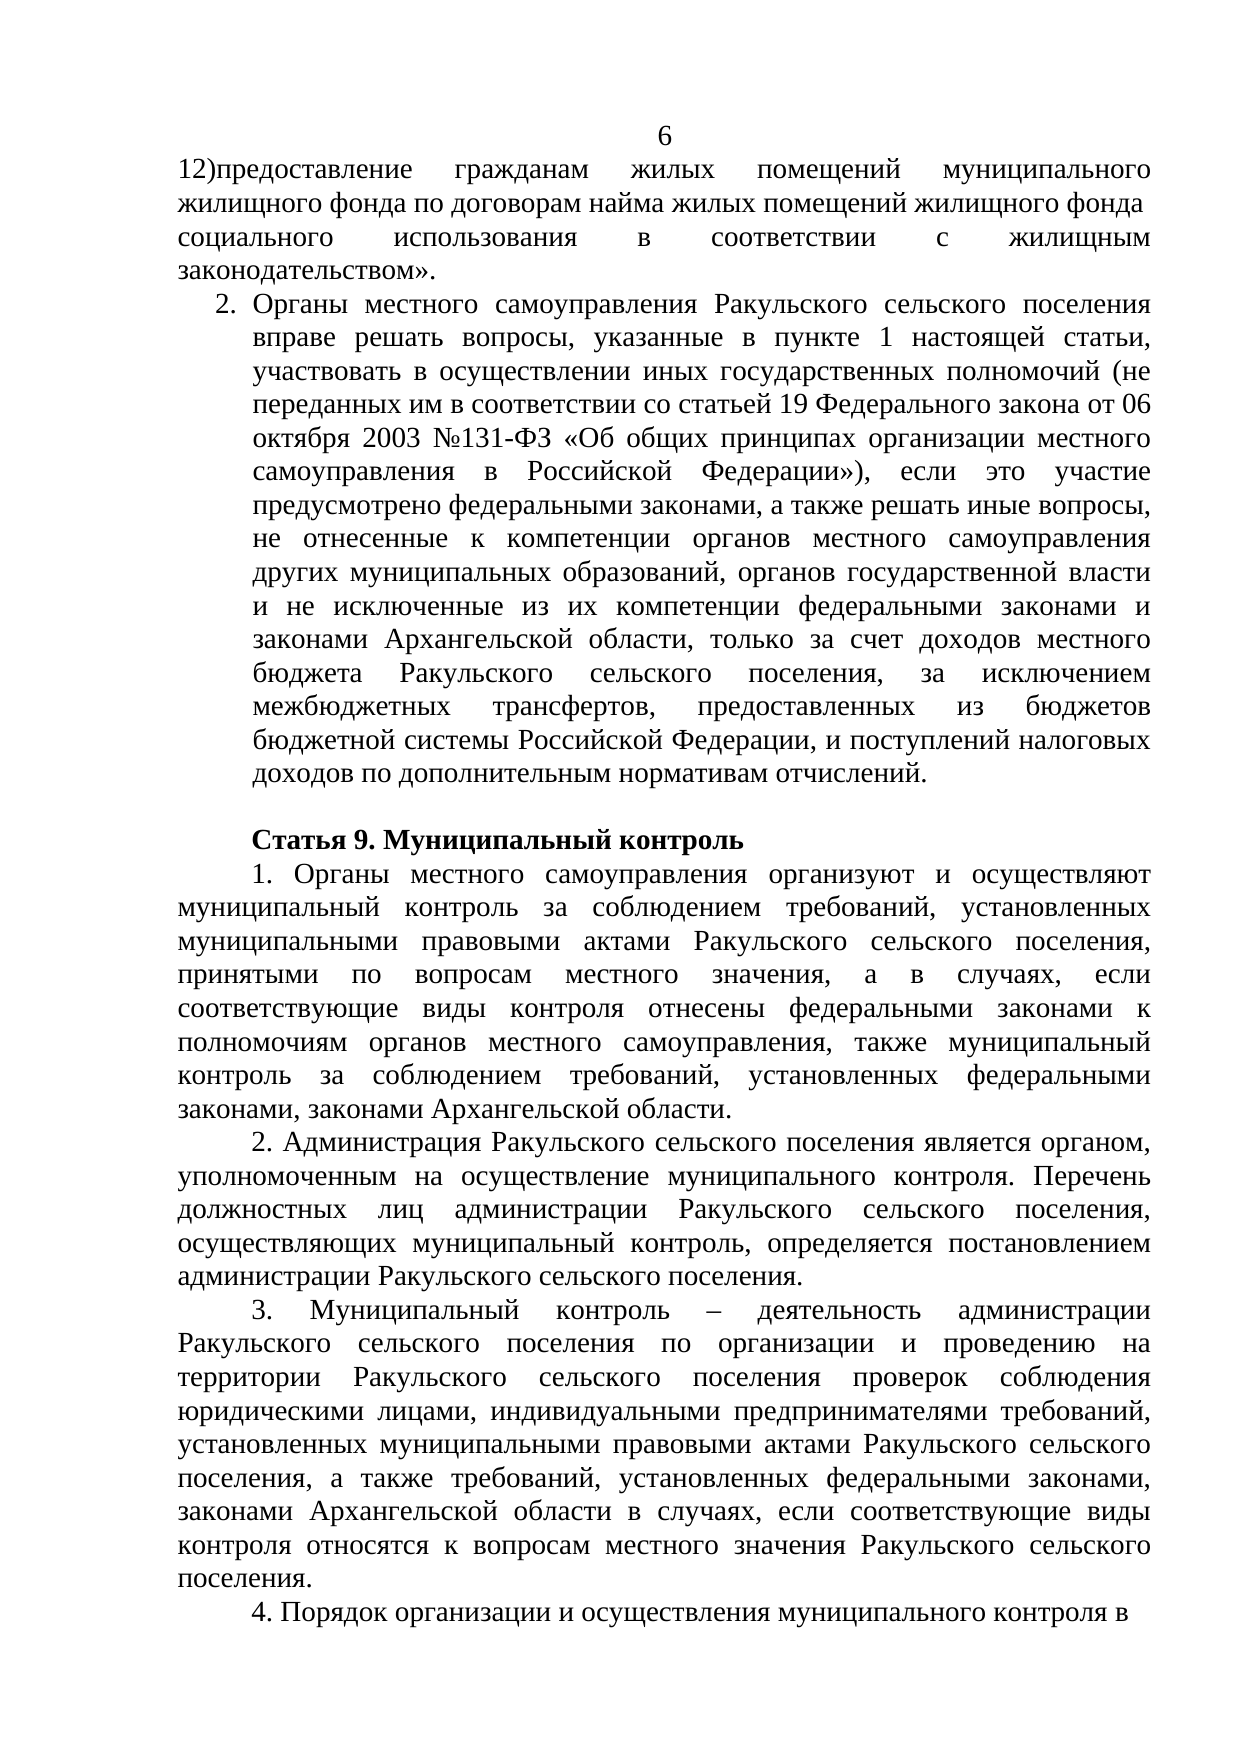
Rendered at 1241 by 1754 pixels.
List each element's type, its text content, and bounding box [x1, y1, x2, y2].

text 4. Порядок организации и осуществления муниципального контроля в [177, 1594, 1152, 1627]
text социального использования в соответствии с жилищным законодательством». [177, 219, 1152, 286]
text 1. Органы местного самоуправления организуют и осуществляют муниципальный контроль за соблюдением требований, установленных муниципальными правовыми актами Ракульского сельского поселения, принятыми по вопросам местного значения, а в случаях, если соответствующие виды контроля отнесены федеральными законами к полномочиям органов местного самоуправления, также муниципальный контроль за соблюдением требований, установленных федеральными законами, законами Архангельской области. [177, 856, 1152, 1124]
text Статья 9. Муниципальный контроль [177, 822, 1152, 856]
text 3. Муниципальный контроль – деятельность администрации Ракульского сельского поселения по организации и проведению на территории Ракульского сельского поселения проверок соблюдения юридическими лицами, индивидуальными предпринимателями требований, установленных муниципальными правовыми актами Ракульского сельского поселения, а также требований, установленных федеральными законами, законами Архангельской области в случаях, если соответствующие виды контроля относятся к вопросам местного значения Ракульского сельского поселения. [177, 1292, 1152, 1594]
text 6 [177, 118, 1152, 152]
text 12)предоставление гражданам жилых помещений муниципального жилищного фонда по договорам найма жилых помещений жилищного фонда [177, 152, 1152, 219]
text 2. Администрация Ракульского сельского поселения является органом, уполномоченным на осуществление муниципального контроля. Перечень должностных лиц администрации Ракульского сельского поселения, осуществляющих муниципальный контроль, определяется постановлением администрации Ракульского сельского поселения. [177, 1124, 1152, 1292]
list Органы местного самоуправления Ракульского сельского поселения вправе решать вопросы, указанные в пункте 1 настоящей статьи, участвовать в осуществлении иных государственных полномочий (не переданных им в соответствии со статьей 19 Федерального закона от 06 октября 2003 №131-ФЗ «Об общих принципах организации местного самоуправления в Российской Федерации»), если это участие предусмотрено федеральными законами, а также решать иные вопросы, не отнесенные к компетенции органов местного самоуправления других муниципальных образований, органов государственной власти и не исключенные из их компетенции федеральными законами и законами Архангельской области, только за счет доходов местного бюджета Ракульского сельского поселения, за исключением межбюджетных трансфертов, предоставленных из бюджетов бюджетной системы Российской Федерации, и поступлений налоговых доходов по дополнительным нормативам отчислений. [215, 286, 1152, 789]
